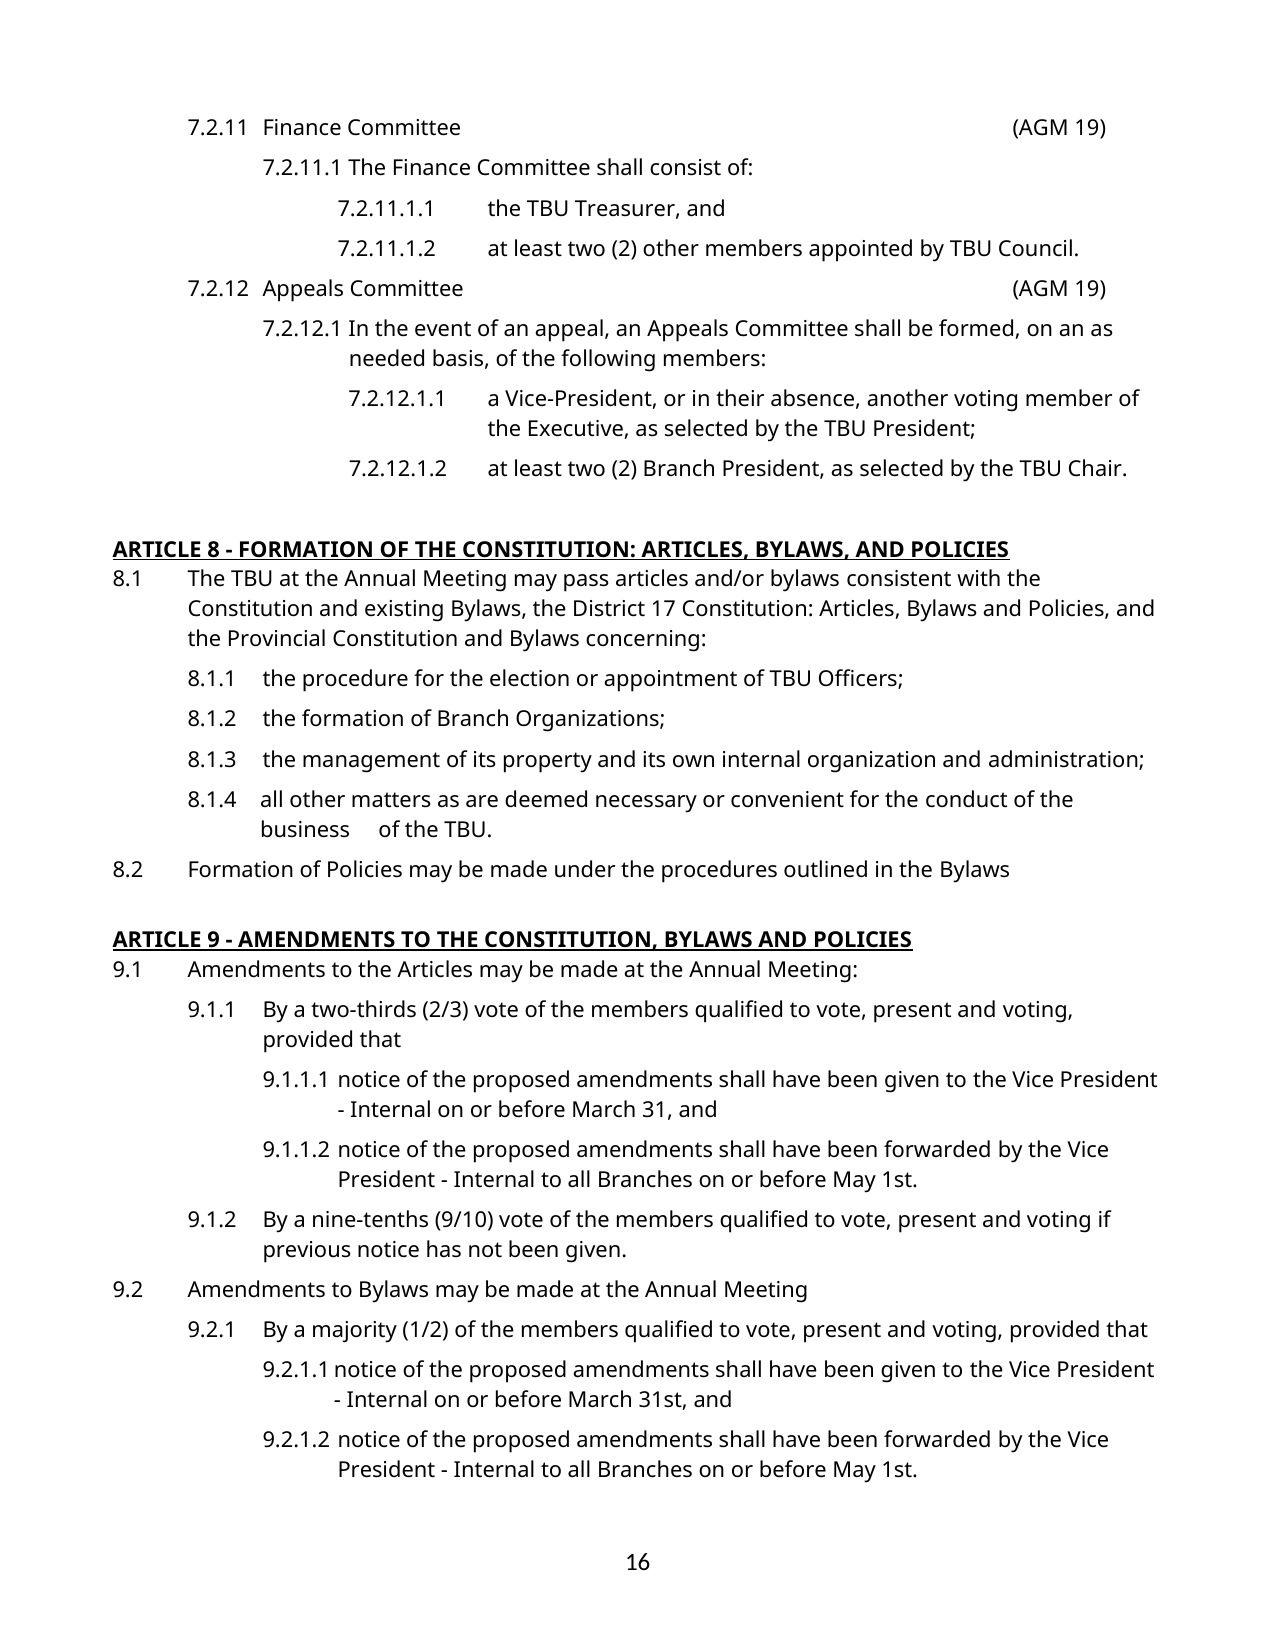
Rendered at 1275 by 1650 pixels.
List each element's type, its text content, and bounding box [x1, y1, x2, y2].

text 7.2.12.1 In the event of an appeal, an Appeals Committee shall be formed, on an as needed basis, of the following members: [262, 313, 1163, 373]
text 9.1 Amendments to the Articles may be made at the Annual Meeting: [112, 954, 1163, 983]
text 7.2.11.1.2 at least two (2) other members appointed by TBU Council. [112, 233, 1163, 263]
text 9.2.1.1 notice of the proposed amendments shall have been given to the Vice President - Internal on or before March 31st, and [262, 1354, 1163, 1414]
text 7.2.11 Finance Committee (AGM 19) [112, 112, 1163, 142]
text 8.2 Formation of Policies may be made under the procedures outlined in the Bylaws [112, 854, 1163, 884]
text 7.2.11.1.1 the TBU Treasurer, and [112, 193, 1163, 222]
text 9.1.1 By a two-thirds (2/3) vote of the members qualified to vote, present and voting, provided that [187, 994, 1163, 1053]
text 7.2.11.1 The Finance Committee shall consist of: [112, 152, 1163, 182]
text 9.2.1.2 notice of the proposed amendments shall have been forwarded by the Vice President - Internal to all Branches on or before May 1st. [262, 1424, 1163, 1484]
text 9.1.1.1 notice of the proposed amendments shall have been given to the Vice President - Internal on or before March 31, and [262, 1064, 1163, 1123]
text ARTICLE 8 - FORMATION OF THE CONSTITUTION: ARTICLES, BYLAWS, AND POLICIES [112, 534, 1163, 563]
text 7.2.12 Appeals Committee (AGM 19) [112, 273, 1163, 303]
text 8.1.2 the formation of Branch Organizations; [187, 703, 1163, 733]
text 8.1.1 the procedure for the election or appointment of TBU Officers; [187, 663, 1163, 693]
text 8.1 The TBU at the Annual Meeting may pass articles and/or bylaws consistent with the Constitution and existing Bylaws, the District 17 Constitution: Articles, Bylaws and Policies, and the Provincial Constitution and Bylaws concerning: [112, 563, 1163, 653]
text 7.2.12.1.1 a Vice-President, or in their absence, another voting member of the Executive, as selected by the TBU President; [348, 383, 1163, 443]
text 7.2.12.1.2 at least two (2) Branch President, as selected by the TBU Chair. [262, 453, 1163, 483]
text 8.1.4 all other matters as are deemed necessary or convenient for the conduct of the business of the TBU. [187, 784, 1163, 843]
text 9.2 Amendments to Bylaws may be made at the Annual Meeting [112, 1274, 1163, 1304]
text ARTICLE 9 - AMENDMENTS TO THE CONSTITUTION, BYLAWS AND POLICIES [112, 924, 1163, 954]
text 8.1.3 the management of its property and its own internal organization and administration; [187, 744, 1163, 773]
text 9.1.2 By a nine-tenths (9/10) vote of the members qualified to vote, present and voting if previous notice has not been given. [187, 1204, 1163, 1263]
text 9.2.1 By a majority (1/2) of the members qualified to vote, present and voting, provided that [187, 1314, 1163, 1344]
text 9.1.1.2 notice of the proposed amendments shall have been forwarded by the Vice President - Internal to all Branches on or before May 1st. [262, 1134, 1163, 1193]
